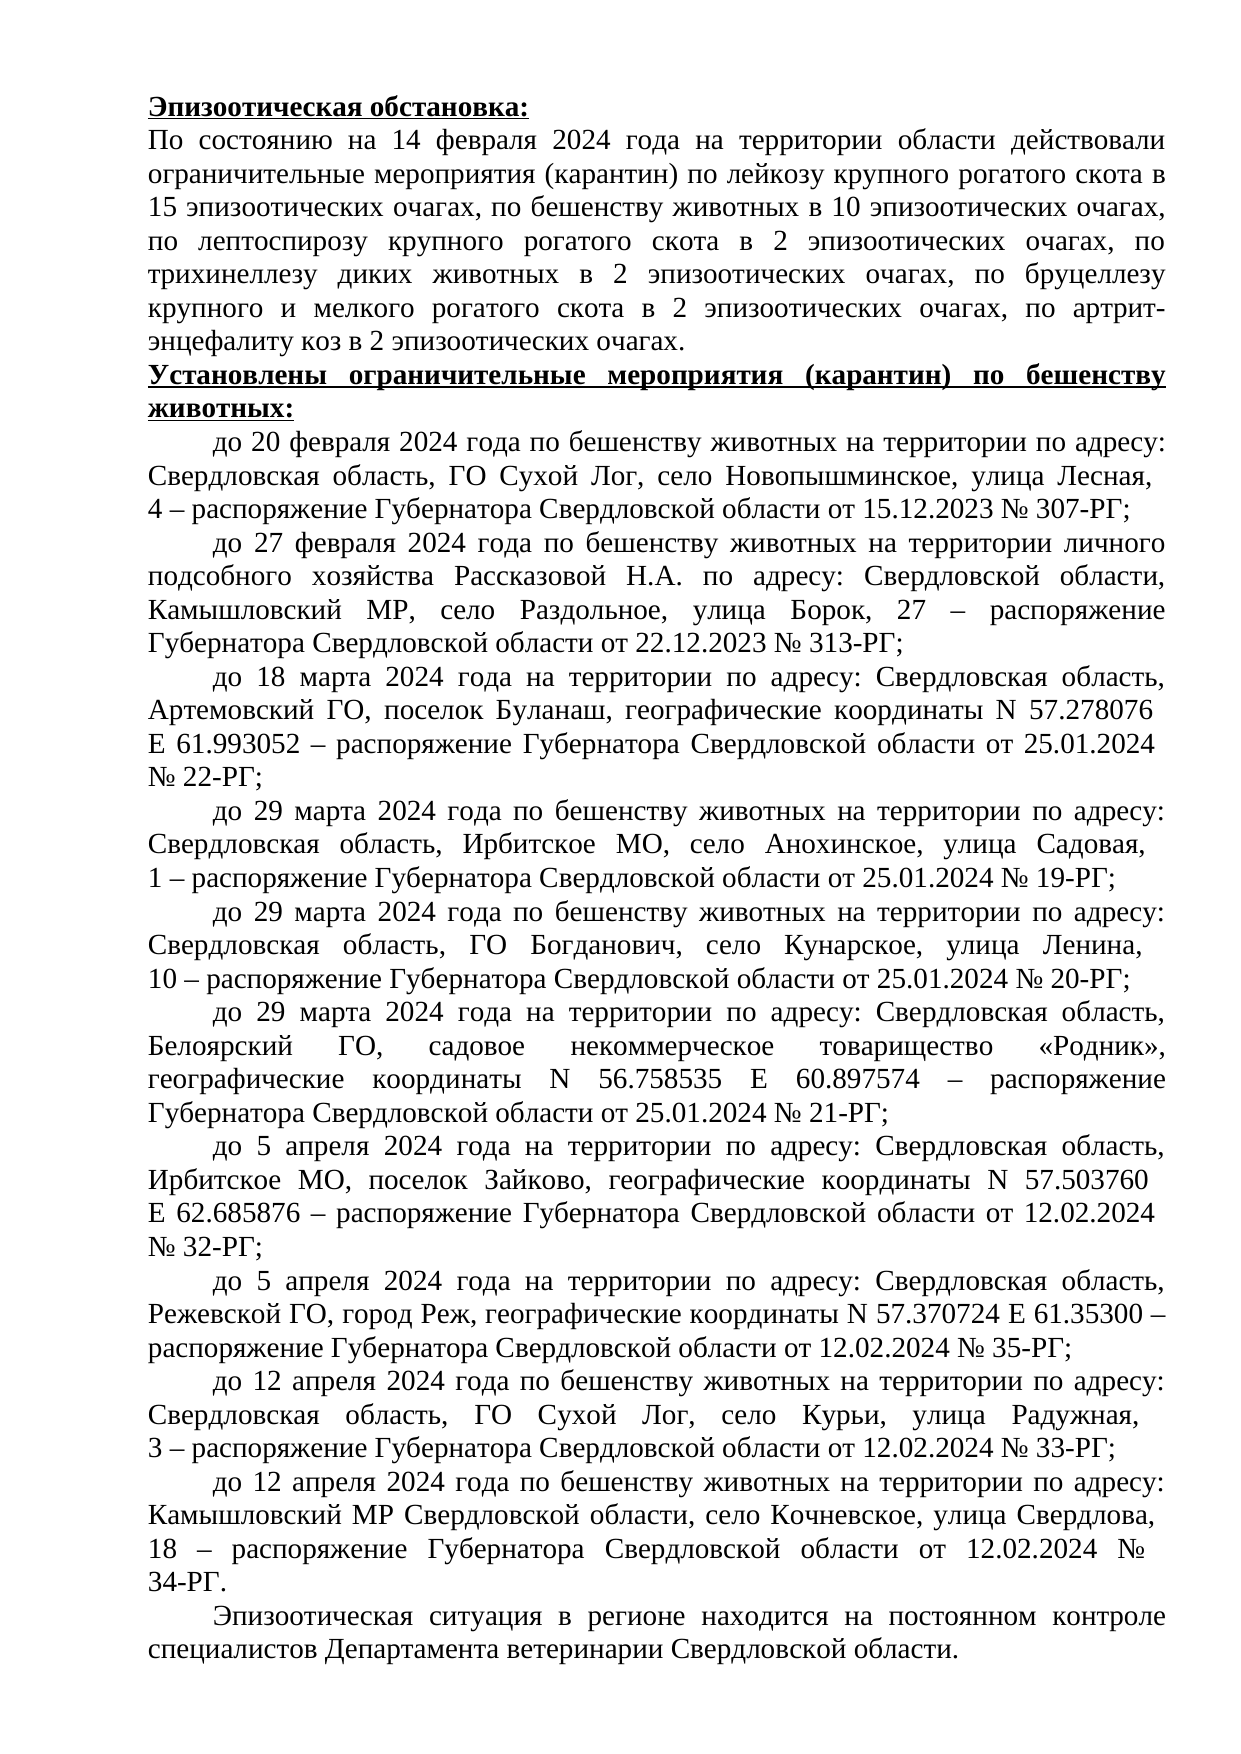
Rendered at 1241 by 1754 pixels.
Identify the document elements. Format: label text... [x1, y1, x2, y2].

text до 29 марта 2024 года на территории по адресу: Свердловская область, Белоярский ГО, садовое некоммерческое товарищество «Родник», географические координаты N 56.758535 E 60.897574 – распоряжение Губернатора Свердловской области от 25.01.2024 № 21-РГ; [148, 994, 1167, 1128]
text до 29 марта 2024 года по бешенству животных на территории по адресу: Свердловская область, Ирбитское МО, село Анохинское, улица Садовая, 1 – распоряжение Губернатора Свердловской области от 25.01.2024 № 19-РГ; [148, 793, 1167, 894]
text до 5 апреля 2024 года на территории по адресу: Свердловская область, Режевской ГО, город Реж, географические координаты N 57.370724 Е 61.35300 – распоряжение Губернатора Свердловской области от 12.02.2024 № 35-РГ; [148, 1263, 1167, 1363]
text до 29 марта 2024 года по бешенству животных на территории по адресу: Свердловская область, ГО Богданович, село Кунарское, улица Ленина, 10 – распоряжение Губернатора Свердловской области от 25.01.2024 № 20-РГ; [148, 894, 1167, 994]
text По состоянию на 14 февраля 2024 года на территории области действовали ограничительные мероприятия (карантин) по лейкозу крупного рогатого скота в 15 эпизоотических очагах, по бешенству животных в 10 эпизоотических очагах, по лептоспирозу крупного рогатого скота в 2 эпизоотических очагах, по трихинеллезу диких животных в 2 эпизоотических очагах, по бруцеллезу крупного и мелкого рогатого скота в 2 эпизоотических очагах, по артрит-энцефалиту коз в 2 эпизоотических очагах. [148, 122, 1167, 357]
text до 20 февраля 2024 года по бешенству животных на территории по адресу: Свердловская область, ГО Сухой Лог, село Новопышминское, улица Лесная, 4 – распоряжение Губернатора Свердловской области от 15.12.2023 № 307-РГ; [148, 424, 1167, 525]
text до 18 марта 2024 года на территории по адресу: Свердловская область, Артемовский ГО, поселок Буланаш, географические координаты N 57.278076 E 61.993052 – распоряжение Губернатора Свердловской области от 25.01.2024 № 22-РГ; [148, 659, 1167, 793]
text Эпизоотическая ситуация в регионе находится на постоянном контроле специалистов Департамента ветеринарии Свердловской области. [148, 1598, 1167, 1665]
text до 5 апреля 2024 года на территории по адресу: Свердловская область, Ирбитское МО, поселок Зайково, географические координаты N 57.503760 E 62.685876 – распоряжение Губернатора Свердловской области от 12.02.2024 № 32-РГ; [148, 1128, 1167, 1263]
text Эпизоотическая обстановка: [148, 89, 1167, 122]
text Установлены ограничительные мероприятия (карантин) по бешенству животных: [148, 357, 1167, 424]
text до 12 апреля 2024 года по бешенству животных на территории по адресу: Камышловский МР Свердловской области, село Кочневское, улица Свердлова, 18 – распоряжение Губернатора Свердловской области от 12.02.2024 № 34-РГ. [148, 1464, 1167, 1598]
text до 27 февраля 2024 года по бешенству животных на территории личного подсобного хозяйства Рассказовой Н.А. по адресу: Свердловской области, Камышловский МР, село Раздольное, улица Борок, 27 – распоряжение Губернатора Свердловской области от 22.12.2023 № 313-РГ; [148, 525, 1167, 659]
text до 12 апреля 2024 года по бешенству животных на территории по адресу: Свердловская область, ГО Сухой Лог, село Курьи, улица Радужная, 3 – распоряжение Губернатора Свердловской области от 12.02.2024 № 33-РГ; [148, 1363, 1167, 1464]
